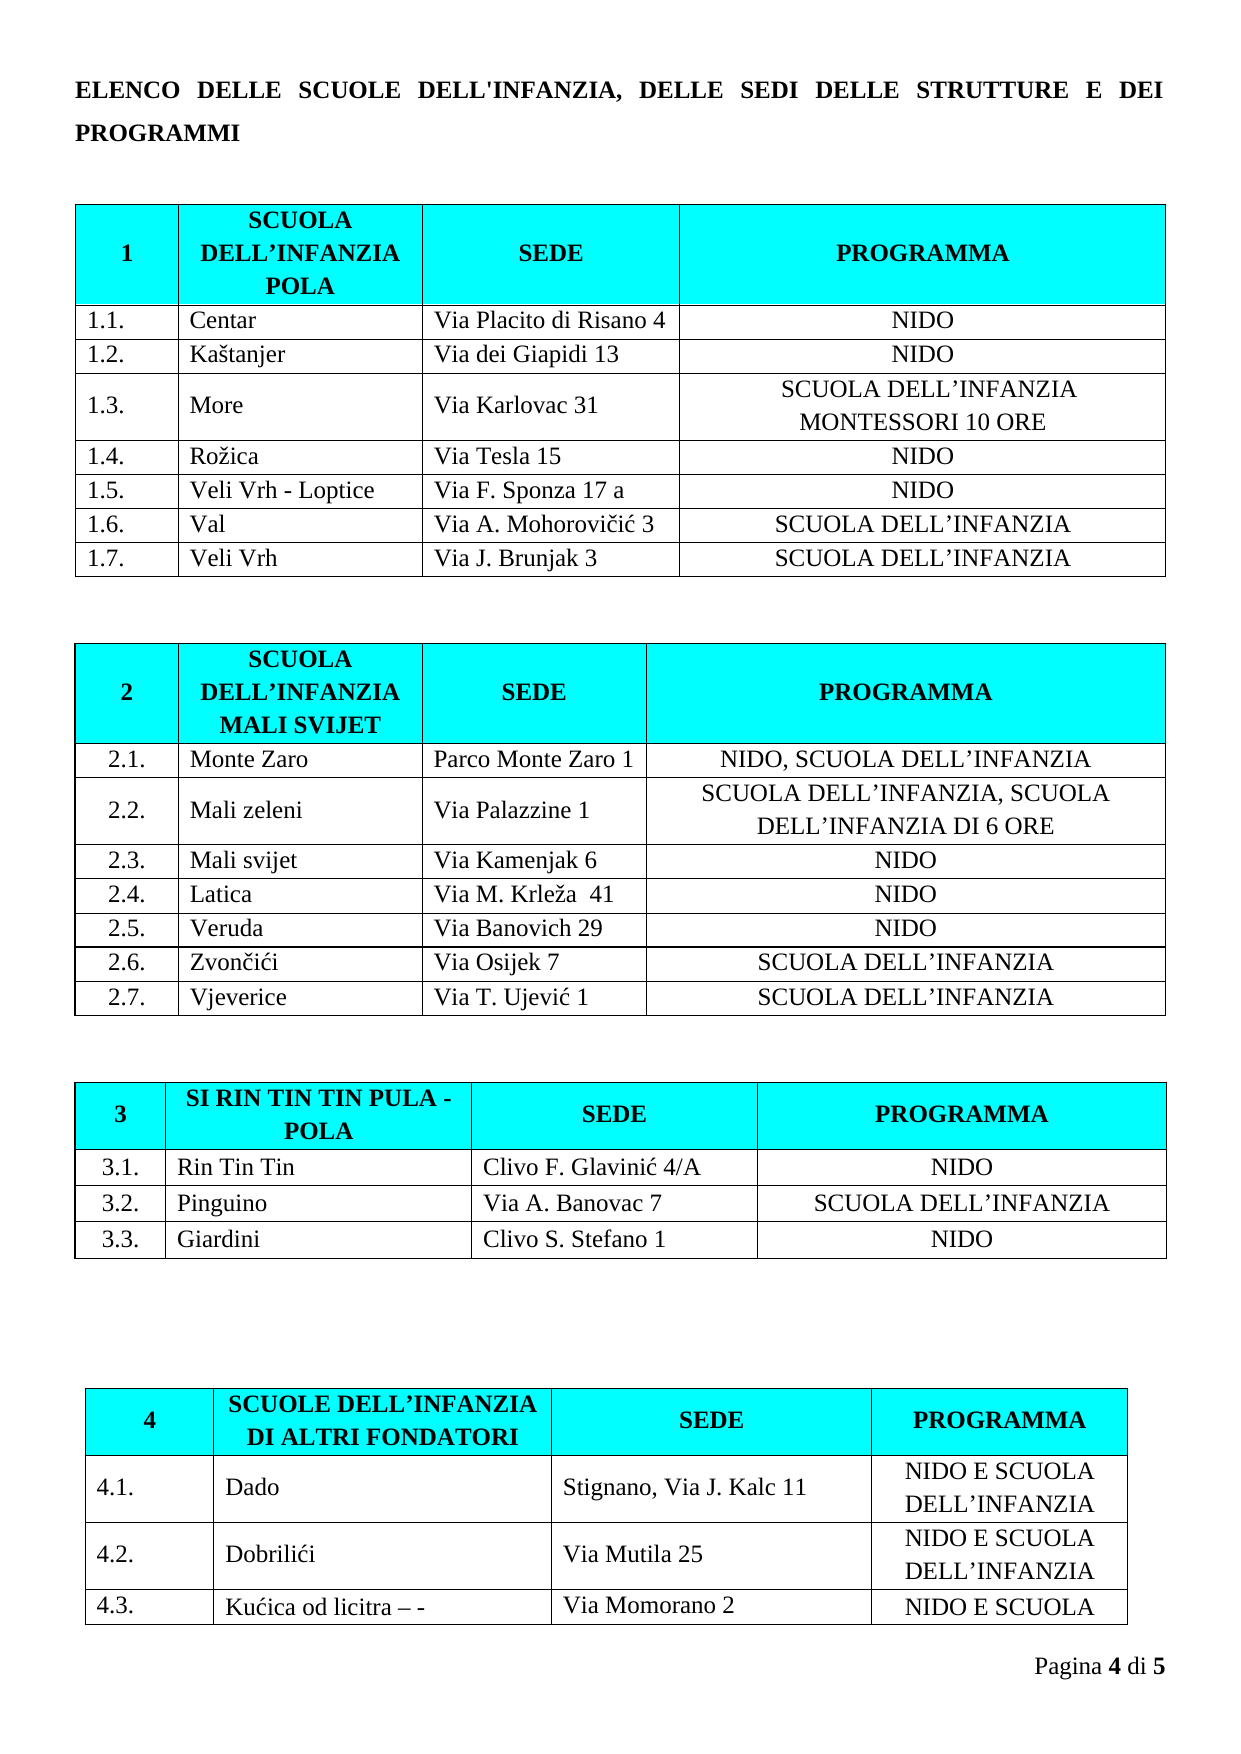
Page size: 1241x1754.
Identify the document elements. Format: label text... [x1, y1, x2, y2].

table_cell Clivo S. Stefano 1 [472, 1222, 757, 1257]
table_cell Via F. Sponza 17 a [423, 475, 679, 508]
table_cell Via M. Krleža 41 [423, 879, 646, 912]
table_cell Mali svijet [179, 845, 422, 878]
table_header 4 [86, 1389, 213, 1455]
table_cell Stignano, Via J. Kalc 11 [552, 1456, 871, 1522]
table_header SCUOLA DELL’INFANZIA MALI SVIJET [179, 644, 422, 743]
table_cell Rin Tin Tin [166, 1150, 471, 1185]
table_cell 1.2. [76, 340, 178, 373]
table_cell Veli Vrh [179, 543, 422, 576]
table_cell Pinguino [166, 1186, 471, 1221]
table_cell SCUOLA DELL’INFANZIA [680, 509, 1165, 542]
table_cell Latica [179, 879, 422, 912]
table_cell Giardini [166, 1222, 471, 1257]
table_header PROGRAMMA [680, 205, 1165, 304]
table_cell Via Karlovac 31 [423, 374, 679, 440]
table_cell Via dei Giapidi 13 [423, 340, 679, 373]
table_cell Via T. Ujević 1 [423, 982, 646, 1014]
table_cell 3.1. [76, 1150, 165, 1185]
table_header SEDE [472, 1083, 757, 1149]
table_cell Clivo F. Glavinić 4/A [472, 1150, 757, 1185]
table_cell SCUOLA DELL’INFANZIA [647, 982, 1165, 1014]
table_cell Via Kamenjak 6 [423, 845, 646, 878]
table_cell SCUOLA DELL’INFANZIA [680, 543, 1165, 576]
table_cell NIDO [647, 879, 1165, 912]
table_cell 1.1. [76, 306, 178, 338]
table_cell SCUOLA DELL’INFANZIA MONTESSORI 10 ORE [680, 374, 1165, 440]
table_cell Via Tesla 15 [423, 441, 679, 474]
table_cell Via A. Mohorovičić 3 [423, 509, 679, 542]
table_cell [872, 1590, 1127, 1623]
table_cell NIDO E SCUOLA DELL’INFANZIA [872, 1456, 1127, 1522]
table_cell Via Placito di Risano 4 [423, 306, 679, 338]
table_cell NIDO, SCUOLA DELL’INFANZIA [647, 744, 1165, 777]
table_header PROGRAMMA [758, 1083, 1166, 1149]
table_header SEDE [552, 1389, 871, 1455]
table_cell 3.2. [76, 1186, 165, 1221]
table_header PROGRAMMA [872, 1389, 1127, 1455]
table_cell 2.5. [76, 914, 178, 946]
table_cell Via Palazzine 1 [423, 778, 646, 844]
table_cell 2.7. [76, 982, 178, 1014]
table_header SEDE [423, 644, 646, 743]
table_cell Via Osijek 7 [423, 948, 646, 981]
table_header 1 [76, 205, 178, 304]
table_cell Mali zeleni [179, 778, 422, 844]
table_cell SCUOLA DELL’INFANZIA [647, 948, 1165, 981]
table_cell 1.5. [76, 475, 178, 508]
table_cell 2.3. [76, 845, 178, 878]
table_header SEDE [423, 205, 679, 304]
table_cell More [179, 374, 422, 440]
table_cell Via Banovich 29 [423, 914, 646, 946]
table_header SI RIN TIN TIN PULA - POLA [166, 1083, 471, 1149]
table_header 2 [76, 644, 178, 743]
table_cell NIDO [647, 845, 1165, 878]
table_cell 1.7. [76, 543, 178, 576]
table_cell NIDO [680, 441, 1165, 474]
table_cell 4.3. [86, 1590, 213, 1623]
table_cell Via J. Brunjak 3 [423, 543, 679, 576]
table_cell Kaštanjer [179, 340, 422, 373]
table_cell Monte Zaro [179, 744, 422, 777]
table_cell Val [179, 509, 422, 542]
table_cell Veli Vrh - Loptice [179, 475, 422, 508]
table_cell Via Momorano 2 [552, 1590, 871, 1623]
table_cell 2.1. [76, 744, 178, 777]
table_cell Vjeverice [179, 982, 422, 1014]
table_cell Via A. Banovac 7 [472, 1186, 757, 1221]
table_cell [214, 1590, 551, 1623]
table_cell 2.6. [76, 948, 178, 981]
table_cell Veruda [179, 914, 422, 946]
table_cell Dado [214, 1456, 551, 1522]
table_cell NIDO E SCUOLA DELL’INFANZIA [872, 1523, 1127, 1589]
table_header SCUOLA DELL’INFANZIA POLA [179, 205, 422, 304]
table_cell 1.3. [76, 374, 178, 440]
table_header SCUOLE DELL’INFANZIA DI ALTRI FONDATORI [214, 1389, 551, 1455]
table_cell NIDO [758, 1222, 1166, 1257]
table_cell Parco Monte Zaro 1 [423, 744, 646, 777]
table_cell NIDO [680, 340, 1165, 373]
table_cell Zvončići [179, 948, 422, 981]
text ELENCO DELLE SCUOLE DELL'INFANZIA, DELLE SEDI DELLE STRUTTURE E DEI PROGRAMMI [75, 75, 1165, 147]
table_cell 1.4. [76, 441, 178, 474]
table_cell 4.2. [86, 1523, 213, 1589]
table_cell Centar [179, 306, 422, 338]
table_cell 4.1. [86, 1456, 213, 1522]
table_cell Rožica [179, 441, 422, 474]
table_cell NIDO [680, 475, 1165, 508]
table_header PROGRAMMA [647, 644, 1165, 743]
table_cell NIDO [758, 1150, 1166, 1185]
table_cell Via Mutila 25 [552, 1523, 871, 1589]
table_cell 3.3. [76, 1222, 165, 1257]
table_cell SCUOLA DELL’INFANZIA [758, 1186, 1166, 1221]
table_cell SCUOLA DELL’INFANZIA, SCUOLA DELL’INFANZIA DI 6 ORE [647, 778, 1165, 844]
table_cell NIDO [647, 914, 1165, 946]
table_cell Dobrilići [214, 1523, 551, 1589]
table_header 3 [76, 1083, 165, 1149]
table_cell 1.6. [76, 509, 178, 542]
table_cell NIDO [680, 306, 1165, 338]
table_cell 2.4. [76, 879, 178, 912]
table_cell 2.2. [76, 778, 178, 844]
